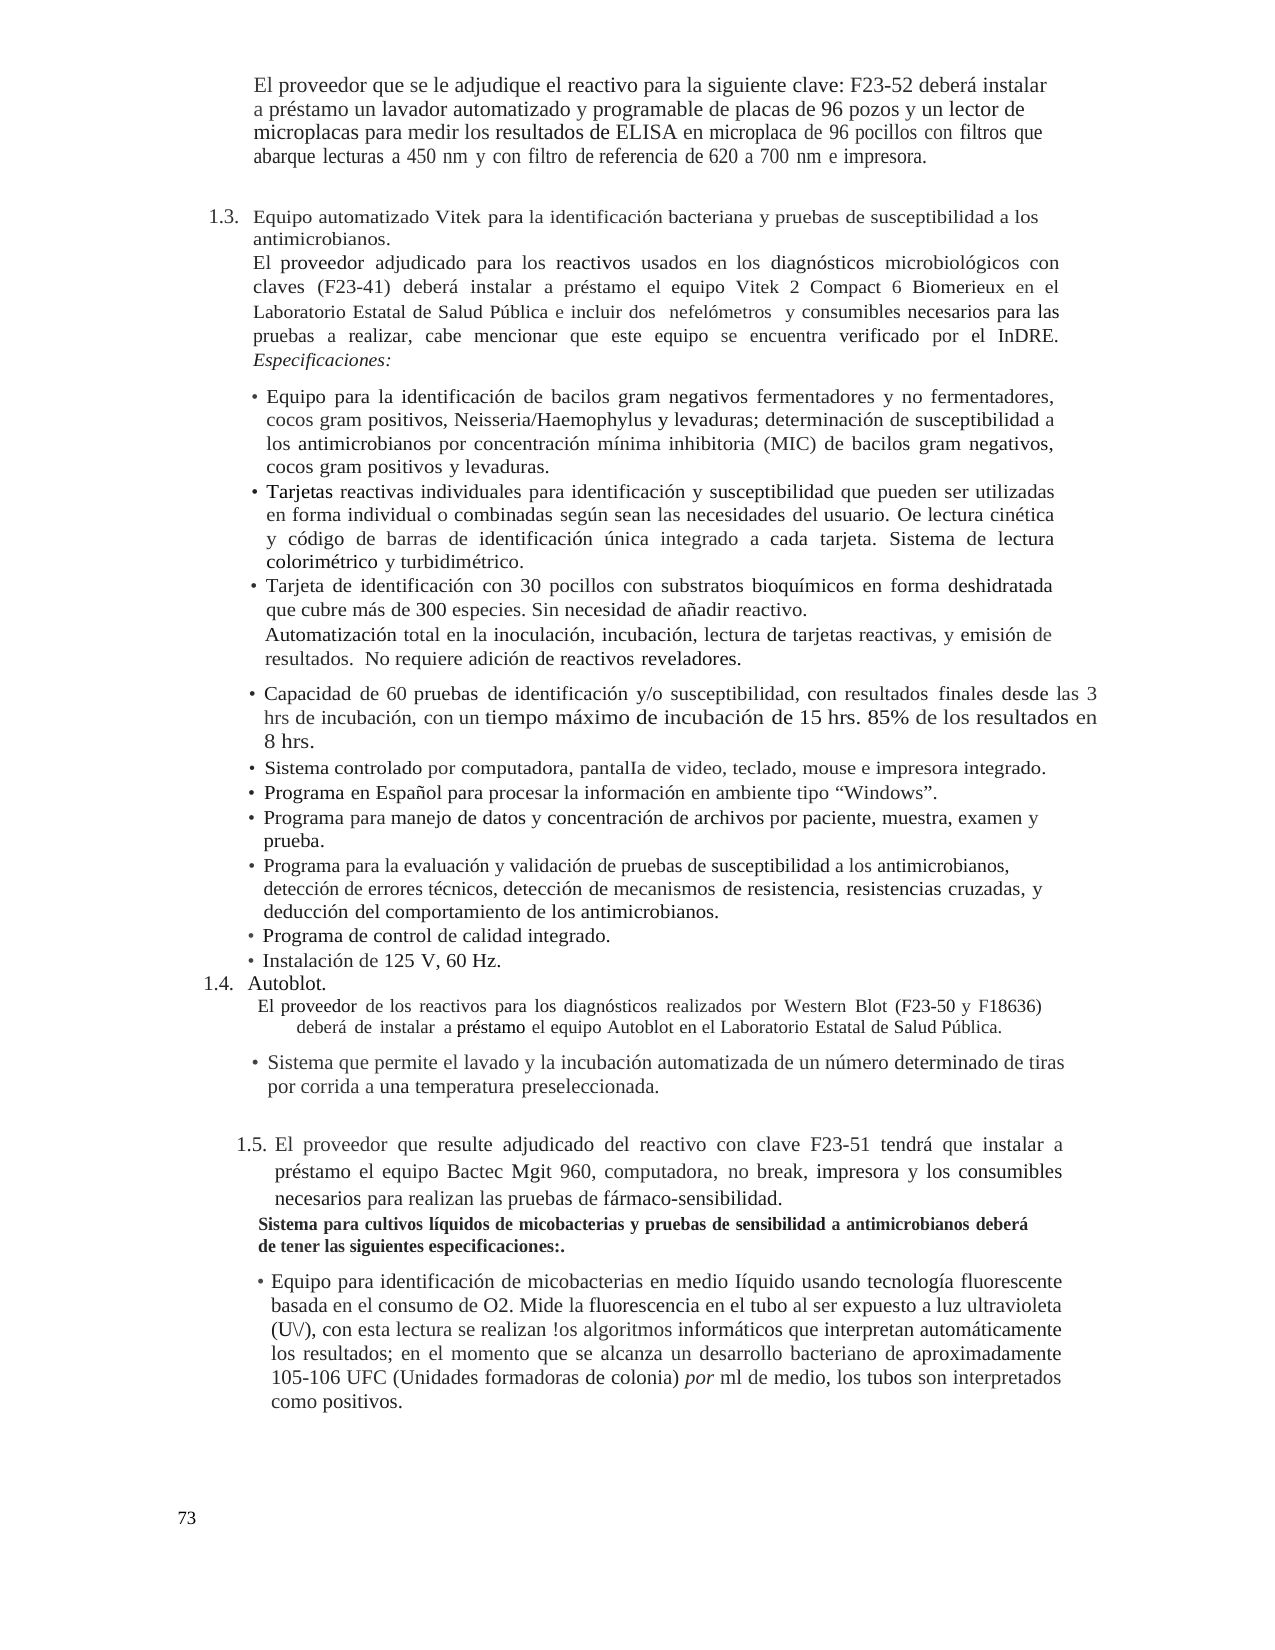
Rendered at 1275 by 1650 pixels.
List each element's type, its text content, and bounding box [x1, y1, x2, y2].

list Programa para la evaluación y validación de pruebas de susceptibilidad a los antimicrobianos, detección de errores técnicos, detección de mecanismos de resistencia, resistencias cruzadas, y deducción del comportamiento de los antimicrobianos. [248, 854, 1051, 922]
list Equipo para identificación de micobacterias en medio Iíquido usando tecnología fluorescente basada en el consumo de O2. Mide la fluorescencia en el tubo al ser expuesto a luz ultravioleta (U\/), con esta lectura se realizan !os algoritmos informáticos que interpretan automáticamente los resultados; en el momento que se alcanza un desarrollo bacteriano de aproximadamente 105-106 UFC (Unidades formadoras de colonia) por ml de medio, los tubos son interpretados como positivos. [257, 1269, 1062, 1413]
list Capacidad de 60 pruebas de identificación y/o susceptibilidad, con resultados finales desde las 3 hrs de incubación, con un tiempo máximo de incubación de 15 hrs. 85% de los resultados en 8 hrs. [249, 682, 1098, 753]
text Automatización total en la inoculación, incubación, lectura de tarjetas reactivas, y emisión de resultados. No requiere adición de reactivos reveladores. [264, 623, 1052, 669]
list El proveedor que resulte adjudicado del reactivo con clave F23-51 tendrá que instalar a préstamo el equipo Bactec Mgit 960, computadora, no break, impresora y los consumibles necesarios para realizan las pruebas de fármaco-sensibilidad. [236, 1132, 1063, 1210]
list Autoblot. [203, 971, 1098, 995]
list El proveedor que se le adjudique el reactivo para la siguiente clave: F23-52 deberá instalar a préstamo un lavador automatizado y programable de placas de 96 pozos y un lector de microplacas para medir los resultados de ELISA en microplaca de 96 pocillos con filtros que abarque lecturas a 450 nm y con filtro de referencia de 620 a 700 nm e impresora. [253, 74, 1057, 168]
list Equipo para la identificación de bacilos gram negativos fermentadores y no fermentadores, cocos gram positivos, Neisseria/Haemophylus y levaduras; determinación de susceptibilidad a los antimicrobianos por concentración mínima inhibitoria (MIC) de bacilos gram negativos, cocos gram positivos y levaduras. [251, 385, 1054, 478]
text El proveedor de los reactivos para los diagnósticos realizados por Western Blot (F23-50 y F18636) deberá de instalar a préstamo el equipo Autoblot en el Laboratorio Estatal de Salud Pública. [247, 996, 1052, 1037]
list Programa para manejo de datos y concentración de archivos por paciente, muestra, examen y prueba. [248, 806, 1098, 852]
list Programa en Español para procesar la información en ambiente tipo “Windows”. [248, 781, 1098, 804]
list Tarjeta de identificación con 30 pocillos con substratos bioquímicos en forma deshidratada que cubre más de 300 especies. Sin necesidad de añadir reactivo. [250, 574, 1053, 621]
text El proveedor adjudicado para los reactivos usados en los diagnósticos microbiológicos con claves (F23-41) deberá instalar a préstamo el equipo Vitek 2 Compact 6 Biomerieux en el Laboratorio Estatal de Salud Pública e incluir dos nefelómetros y consumibles necesarios para las pruebas a realizar, cabe mencionar que este equipo se encuentra verificado por el InDRE. Especificaciones: [253, 251, 1060, 371]
list Sistema que permite el lavado y la incubación automatizada de un número determinado de tiras por corrida a una temperatura preseleccionada. [251, 1050, 1065, 1098]
list Sistema controlado por computadora, pantalIa de video, teclado, mouse e impresora integrado. [249, 757, 1098, 779]
list Instalación de 125 V, 60 Hz. [247, 948, 1098, 971]
text Sistema para cultivos líquidos de micobacterias y pruebas de sensibilidad a antimicrobianos deberá de tener las siguientes especificaciones:. [258, 1213, 1028, 1256]
list Equipo automatizado Vitek para la identificación bacteriana y pruebas de susceptibilidad a los antimicrobianos. [208, 204, 1098, 250]
list Tarjetas reactivas individuales para identificación y susceptibilidad que pueden ser utilizadas en forma individual o combinadas según sean las necesidades del usuario. Oe lectura cinética y código de barras de identificación única integrado a cada tarjeta. Sistema de lectura colorimétrico y turbidimétrico. [251, 479, 1055, 573]
list Programa de control de calidad integrado. [247, 924, 1098, 946]
